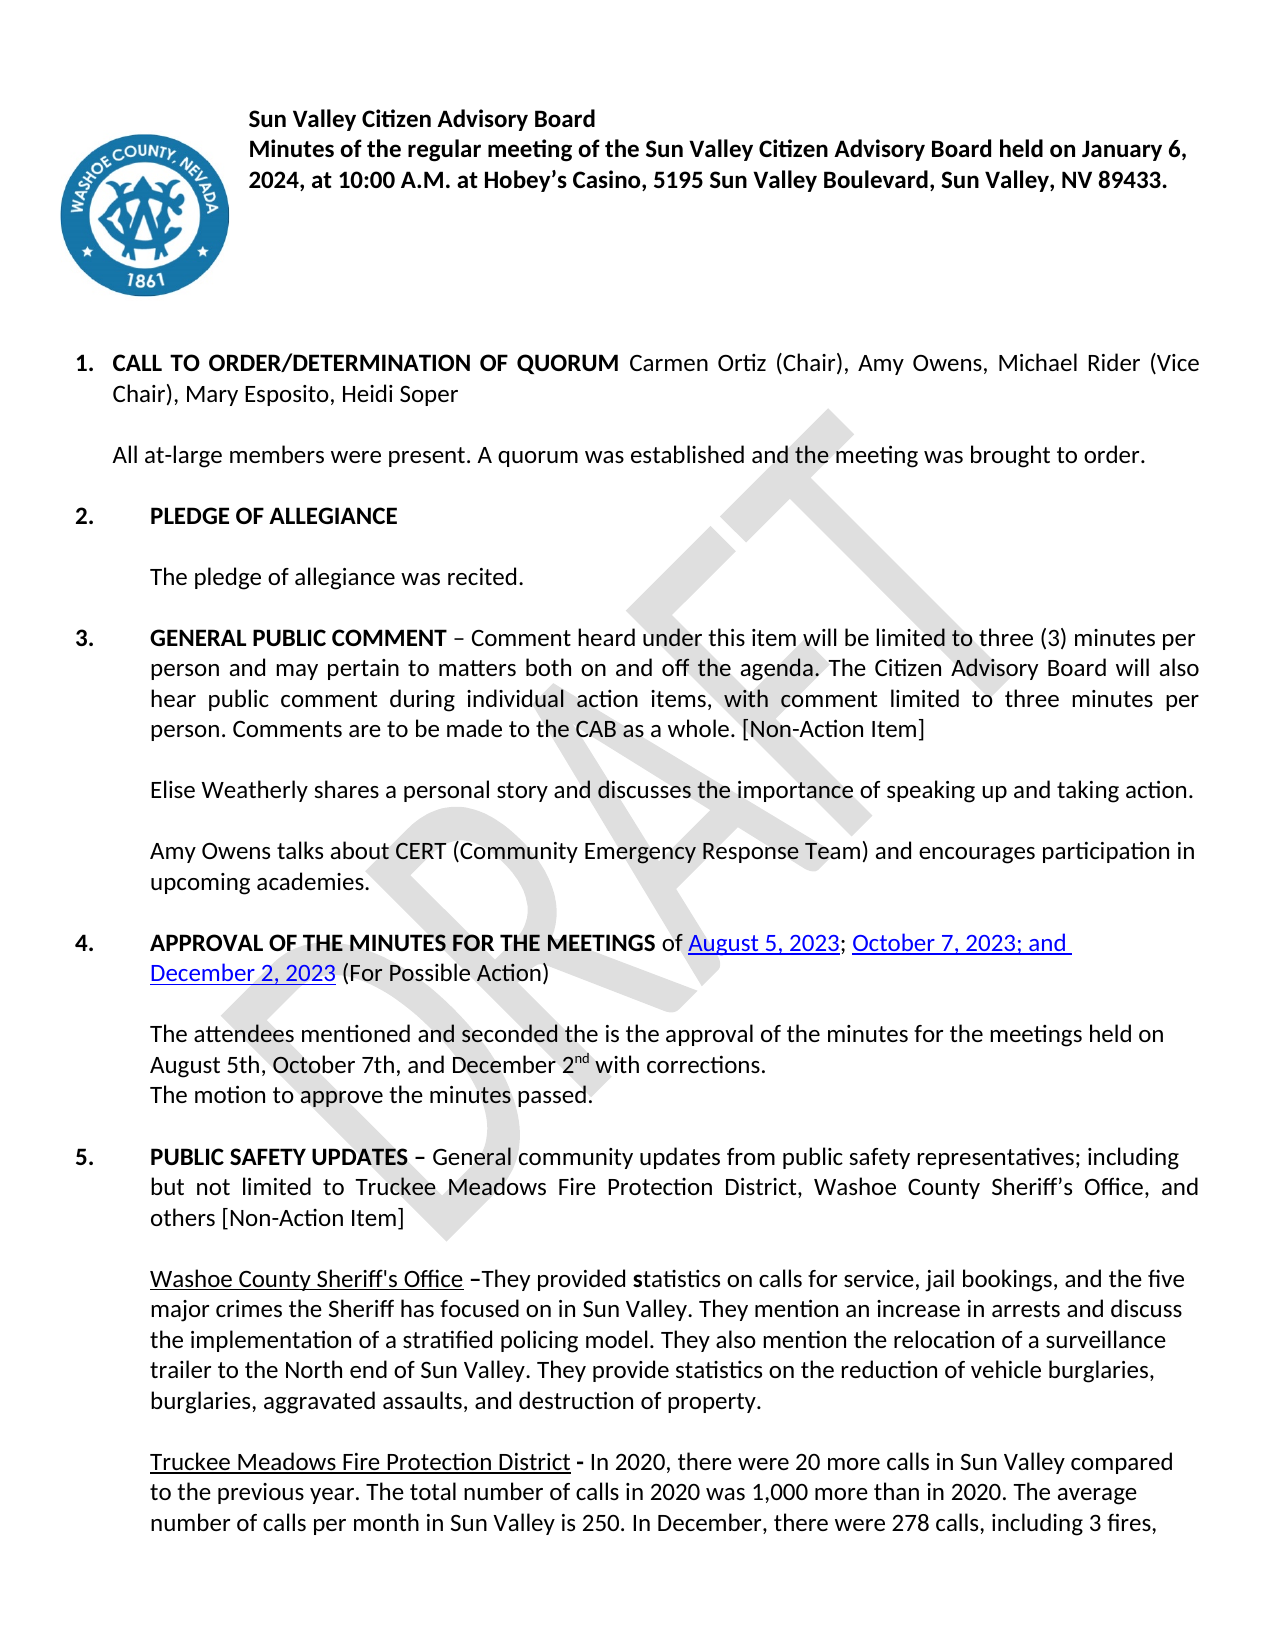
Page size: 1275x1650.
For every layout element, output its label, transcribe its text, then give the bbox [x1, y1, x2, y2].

text The motion to approve the minutes passed. [150, 1080, 1200, 1110]
list PUBLIC SAFETY UPDATES – General community updates from public safety representatives; including [75, 1141, 1200, 1171]
text person and may pertain to matters both on and off the agenda. The Citizen Advisory Board will also hear public comment during individual action items, with comment limited to three minutes per person. Comments are to be made to the CAB as a whole. [Non-Action Item] [150, 652, 1200, 744]
list PLEDGE OF ALLEGIANCE [75, 500, 1200, 530]
text Minutes of the regular meeting of the Sun Valley Citizen Advisory Board held on January 6, 2024, at 10:00 A.M. at Hobey’s Casino, 5195 Sun Valley Boulevard, Sun Valley, NV 89433. [230, 133, 1200, 194]
text All at-large members were present. A quorum was established and the meeting was brought to order. [112, 439, 1200, 469]
text The attendees mentioned and seconded the is the approval of the minutes for the meetings held on August 5th, October 7th, and December 2nd with corrections. [150, 1019, 1200, 1080]
text December 2, 2023 (For Possible Action) [75, 958, 1200, 988]
picture [59, 130, 230, 301]
text Amy Owens talks about CERT (Community Emergency Response Team) and encourages participation in upcoming academies. [150, 836, 1200, 897]
text Sun Valley Citizen Advisory Board [75, 103, 1200, 133]
text Washoe County Sheriff's Office –They provided statistics on calls for service, jail bookings, and the five major crimes the Sheriff has focused on in Sun Valley. They mention an increase in arrests and discuss the implementation of a stratified policing model. They also mention the relocation of a surveillance trailer to the North end of Sun Valley. They provide statistics on the reduction of vehicle burglaries, burglaries, aggravated assaults, and destruction of property. [150, 1263, 1200, 1415]
text but not limited to Truckee Meadows Fire Protection District, Washoe County Sheriff’s Office, and others [Non-Action Item] [150, 1171, 1200, 1232]
text Elise Weatherly shares a personal story and discusses the importance of speaking up and taking action. [150, 774, 1200, 805]
text The pledge of allegiance was recited. [150, 561, 1200, 591]
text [150, 1446, 1200, 1537]
list CALL TO ORDER/DETERMINATION OF QUORUM Carmen Ortiz (Chair), Amy Owens, Michael Rider (Vice Chair), Mary Esposito, Heidi Soper [75, 347, 1200, 408]
list GENERAL PUBLIC COMMENT – Comment heard under this item will be limited to three (3) minutes per [75, 622, 1200, 652]
list APPROVAL OF THE MINUTES FOR THE MEETINGS of August 5, 2023; October 7, 2023; and [75, 927, 1200, 958]
